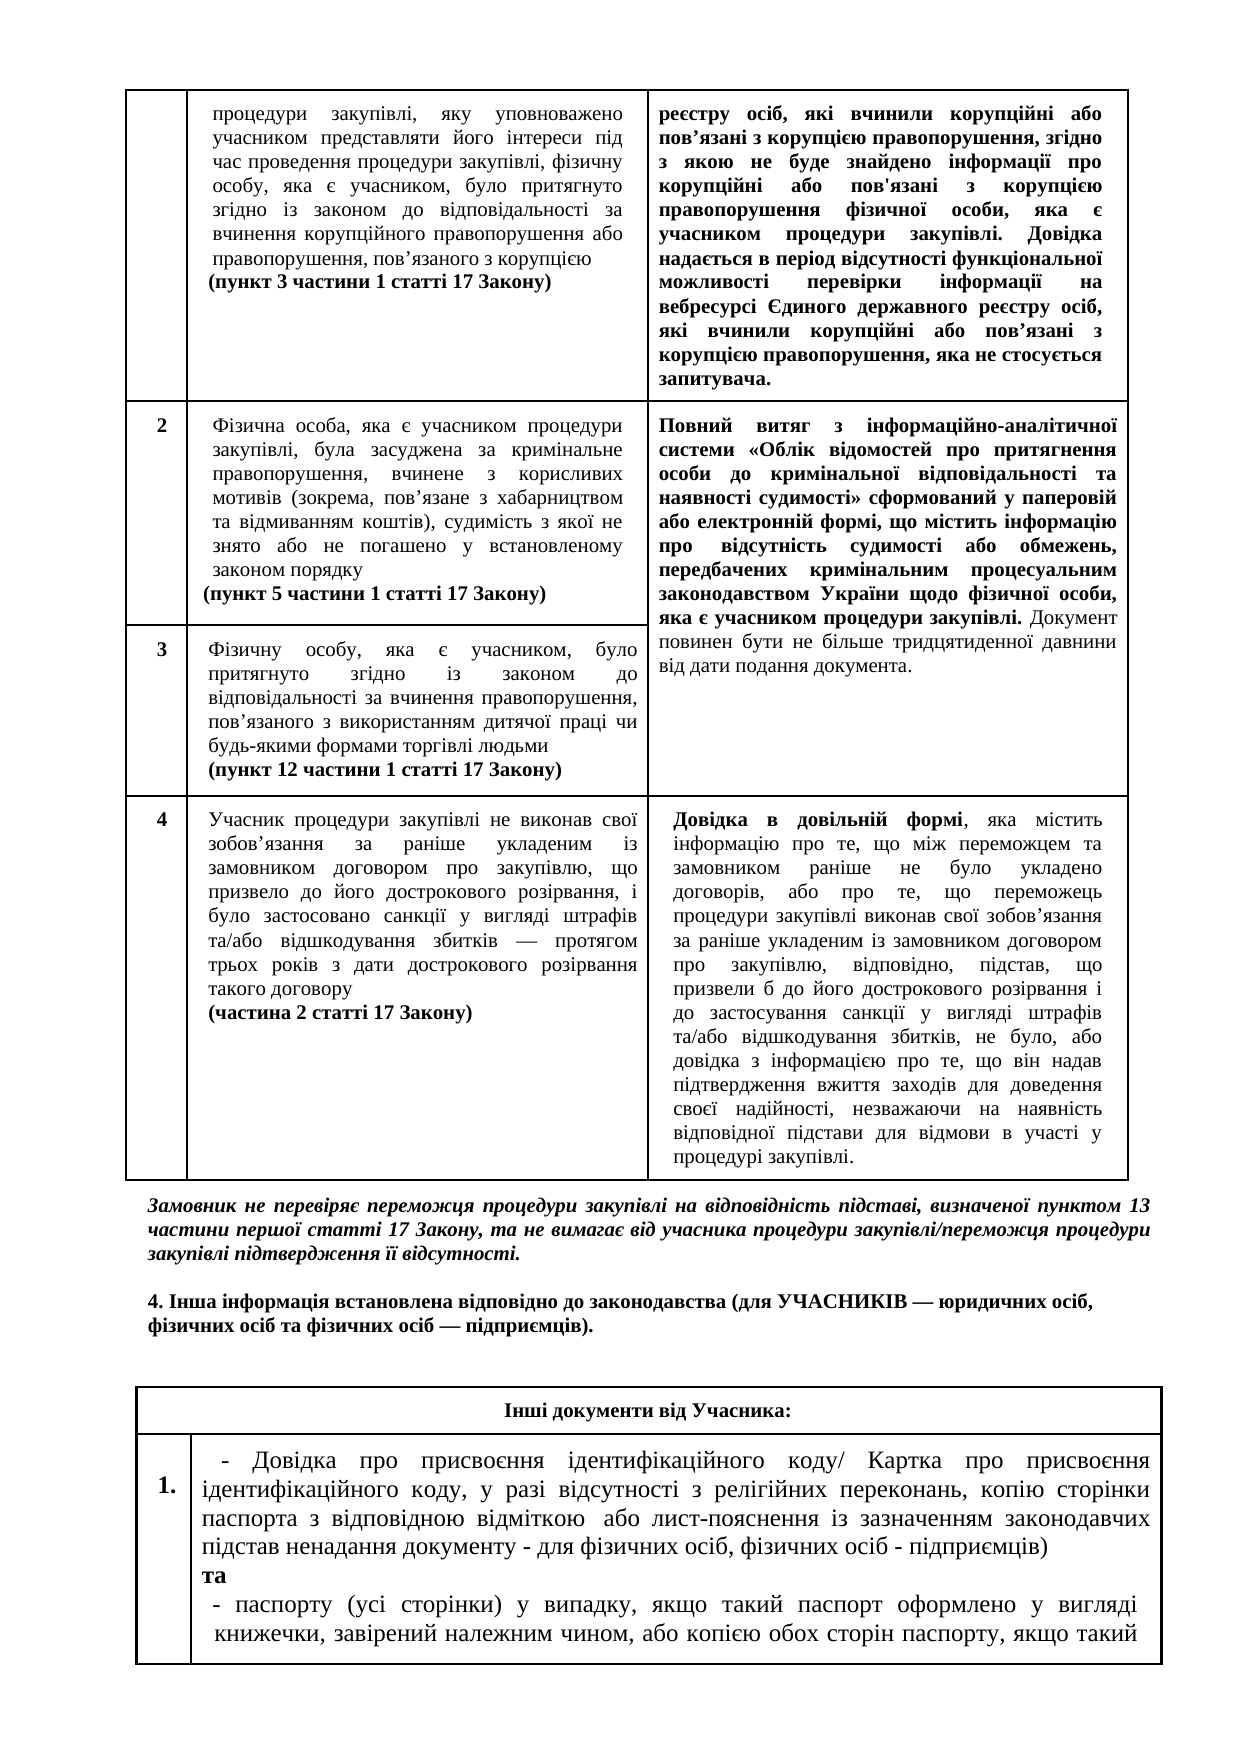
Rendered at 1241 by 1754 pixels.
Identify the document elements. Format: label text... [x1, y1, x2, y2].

table_header Інші документи від Учасника: [138, 1388, 1160, 1433]
text Замовник не перевіряє переможця процедури закупівлі на відповідність підставі, визначеної пунктом 13 частини першої статті 17 Закону, та не вимагає від учасника процедури закупівлі/переможця процедури закупівлі підтвердження її відсутності. [148, 1193, 1152, 1265]
table_cell 1. [138, 1435, 190, 1663]
table_cell 2 [127, 402, 186, 624]
table_cell 3 [127, 626, 186, 795]
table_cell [192, 1435, 1160, 1663]
table_cell 4 [127, 797, 186, 1178]
text 4. Інша інформація встановлена відповідно до законодавства (для УЧАСНИКІВ — юридичних осіб, фізичних осіб та фізичних осіб — підприємців). [148, 1289, 1152, 1337]
table_cell 1 [127, 91, 186, 400]
table_cell Повний витяг з інформаційно-аналітичної системи «Облік відомостей про притягнення особи до кримінальної відповідальності та наявності судимості» сформований у паперовій або електронній формі, що містить інформацію про відсутність судимості або обмежень, передбачених кримінальним процесуальним законодавством України щодо фізичної особи, яка є учасником процедури закупівлі. Документ повинен бути не більше тридцятиденної давнини від дати подання документа. [649, 402, 1127, 795]
table_cell Довідка в довільній формі, яка містить інформацію про те, що між переможцем та замовником раніше не було укладено договорів, або про те, що переможець процедури закупівлі виконав свої зобов’язання за раніше укладеним із замовником договором про закупівлю, відповідно, підстав, що призвели б до його дострокового розірвання і до застосування санкції у вигляді штрафів та/або відшкодування збитків, не було, або довідка з інформацією про те, що він надав підтвердження вжиття заходів для доведення своєї надійності, незважаючи на наявність відповідної підстави для відмови в участі у процедурі закупівлі. [649, 797, 1127, 1178]
table_cell Фізична особа, яка є учасником процедури закупівлі, була засуджена за кримінальне правопорушення, вчинене з корисливих мотивів (зокрема, пов’язане з хабарництвом та відмиванням коштів), судимість з якої не знято або не погашено у встановленому законом порядку (пункт 5 частини 1 статті 17 Закону) [188, 402, 647, 624]
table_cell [649, 91, 1127, 400]
table_cell Фізичну особу, яка є учасником, було притягнуто згідно із законом до відповідальності за вчинення правопорушення, пов’язаного з використанням дитячої праці чи будь-якими формами торгівлі людьми (пункт 12 частини 1 статті 17 Закону) [188, 626, 647, 795]
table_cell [188, 91, 647, 400]
table_cell Учасник процедури закупівлі не виконав свої зобов’язання за раніше укладеним із замовником договором про закупівлю, що призвело до його дострокового розірвання, і було застосовано санкції у вигляді штрафів та/або відшкодування збитків — протягом трьох років з дати дострокового розірвання такого договору (частина 2 статті 17 Закону) [188, 797, 647, 1178]
